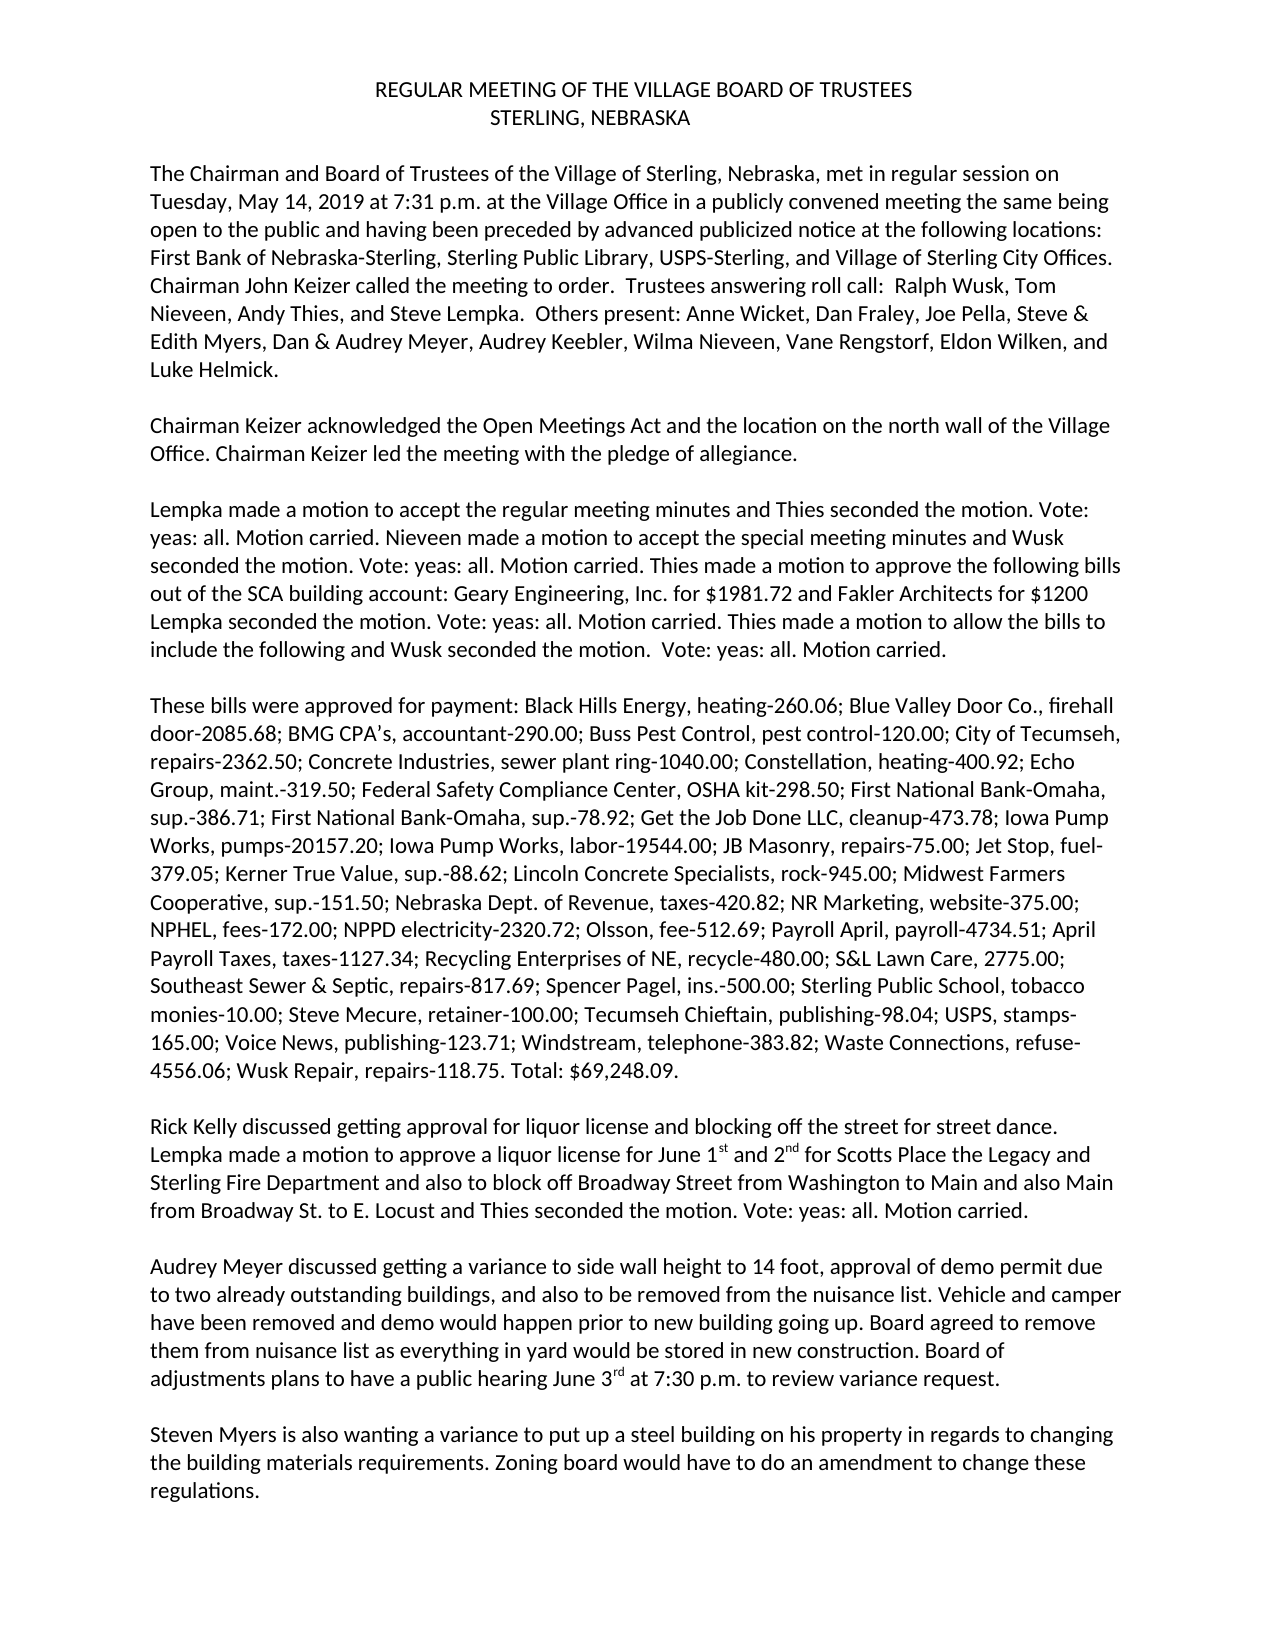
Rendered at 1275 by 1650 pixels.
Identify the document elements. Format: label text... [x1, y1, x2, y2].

text Lempka made a motion to accept the regular meeting minutes and Thies seconded the motion. Vote: yeas: all. Motion carried. Nieveen made a motion to accept the special meeting minutes and Wusk seconded the motion. Vote: yeas: all. Motion carried. Thies made a motion to approve the following bills out of the SCA building account: Geary Engineering, Inc. for $1981.72 and Fakler Architects for $1200 Lempka seconded the motion. Vote: yeas: all. Motion carried. Thies made a motion to allow the bills to include the following and Wusk seconded the motion. Vote: yeas: all. Motion carried. [150, 495, 1125, 663]
text Steven Myers is also wanting a variance to put up a steel building on his property in regards to changing the building materials requirements. Zoning board would have to do an amendment to change these regulations. [150, 1420, 1125, 1504]
text These bills were approved for payment: Black Hills Energy, heating-260.06; Blue Valley Door Co., firehall door-2085.68; BMG CPA’s, accountant-290.00; Buss Pest Control, pest control-120.00; City of Tecumseh, repairs-2362.50; Concrete Industries, sewer plant ring-1040.00; Constellation, heating-400.92; Echo Group, maint.-319.50; Federal Safety Compliance Center, OSHA kit-298.50; First National Bank-Omaha, sup.-386.71; First National Bank-Omaha, sup.-78.92; Get the Job Done LLC, cleanup-473.78; Iowa Pump Works, pumps-20157.20; Iowa Pump Works, labor-19544.00; JB Masonry, repairs-75.00; Jet Stop, fuel-379.05; Kerner True Value, sup.-88.62; Lincoln Concrete Specialists, rock-945.00; Midwest Farmers Cooperative, sup.-151.50; Nebraska Dept. of Revenue, taxes-420.82; NR Marketing, website-375.00; NPHEL, fees-172.00; NPPD electricity-2320.72; Olsson, fee-512.69; Payroll April, payroll-4734.51; April Payroll Taxes, taxes-1127.34; Recycling Enterprises of NE, recycle-480.00; S&L Lawn Care, 2775.00; Southeast Sewer & Septic, repairs-817.69; Spencer Pagel, ins.-500.00; Sterling Public School, tobacco monies-10.00; Steve Mecure, retainer-100.00; Tecumseh Chieftain, publishing-98.04; USPS, stamps-165.00; Voice News, publishing-123.71; Windstream, telephone-383.82; Waste Connections, refuse-4556.06; Wusk Repair, repairs-118.75. Total: $69,248.09. [150, 691, 1125, 1084]
text REGULAR MEETING OF THE VILLAGE BOARD OF TRUSTEES [150, 75, 1125, 103]
text The Chairman and Board of Trustees of the Village of Sterling, Nebraska, met in regular session on Tuesday, May 14, 2019 at 7:31 p.m. at the Village Office in a publicly convened meeting the same being open to the public and having been preceded by advanced publicized notice at the following locations: First Bank of Nebraska-Sterling, Sterling Public Library, USPS-Sterling, and Village of Sterling City Offices. Chairman John Keizer called the meeting to order. Trustees answering roll call: Ralph Wusk, Tom Nieveen, Andy Thies, and Steve Lempka. Others present: Anne Wicket, Dan Fraley, Joe Pella, Steve & Edith Myers, Dan & Audrey Meyer, Audrey Keebler, Wilma Nieveen, Vane Rengstorf, Eldon Wilken, and Luke Helmick. [150, 159, 1125, 383]
text STERLING, NEBRASKA [150, 103, 1125, 131]
text Audrey Meyer discussed getting a variance to side wall height to 14 foot, approval of demo permit due to two already outstanding buildings, and also to be removed from the nuisance list. Vehicle and camper have been removed and demo would happen prior to new building going up. Board agreed to remove them from nuisance list as everything in yard would be stored in new construction. Board of adjustments plans to have a public hearing June 3rd at 7:30 p.m. to review variance request. [150, 1252, 1125, 1392]
text Chairman Keizer acknowledged the Open Meetings Act and the location on the north wall of the Village Office. Chairman Keizer led the meeting with the pledge of allegiance. [150, 411, 1125, 467]
text Rick Kelly discussed getting approval for liquor license and blocking off the street for street dance. Lempka made a motion to approve a liquor license for June 1st and 2nd for Scotts Place the Legacy and Sterling Fire Department and also to block off Broadway Street from Washington to Main and also Main from Broadway St. to E. Locust and Thies seconded the motion. Vote: yeas: all. Motion carried. [150, 1112, 1125, 1224]
